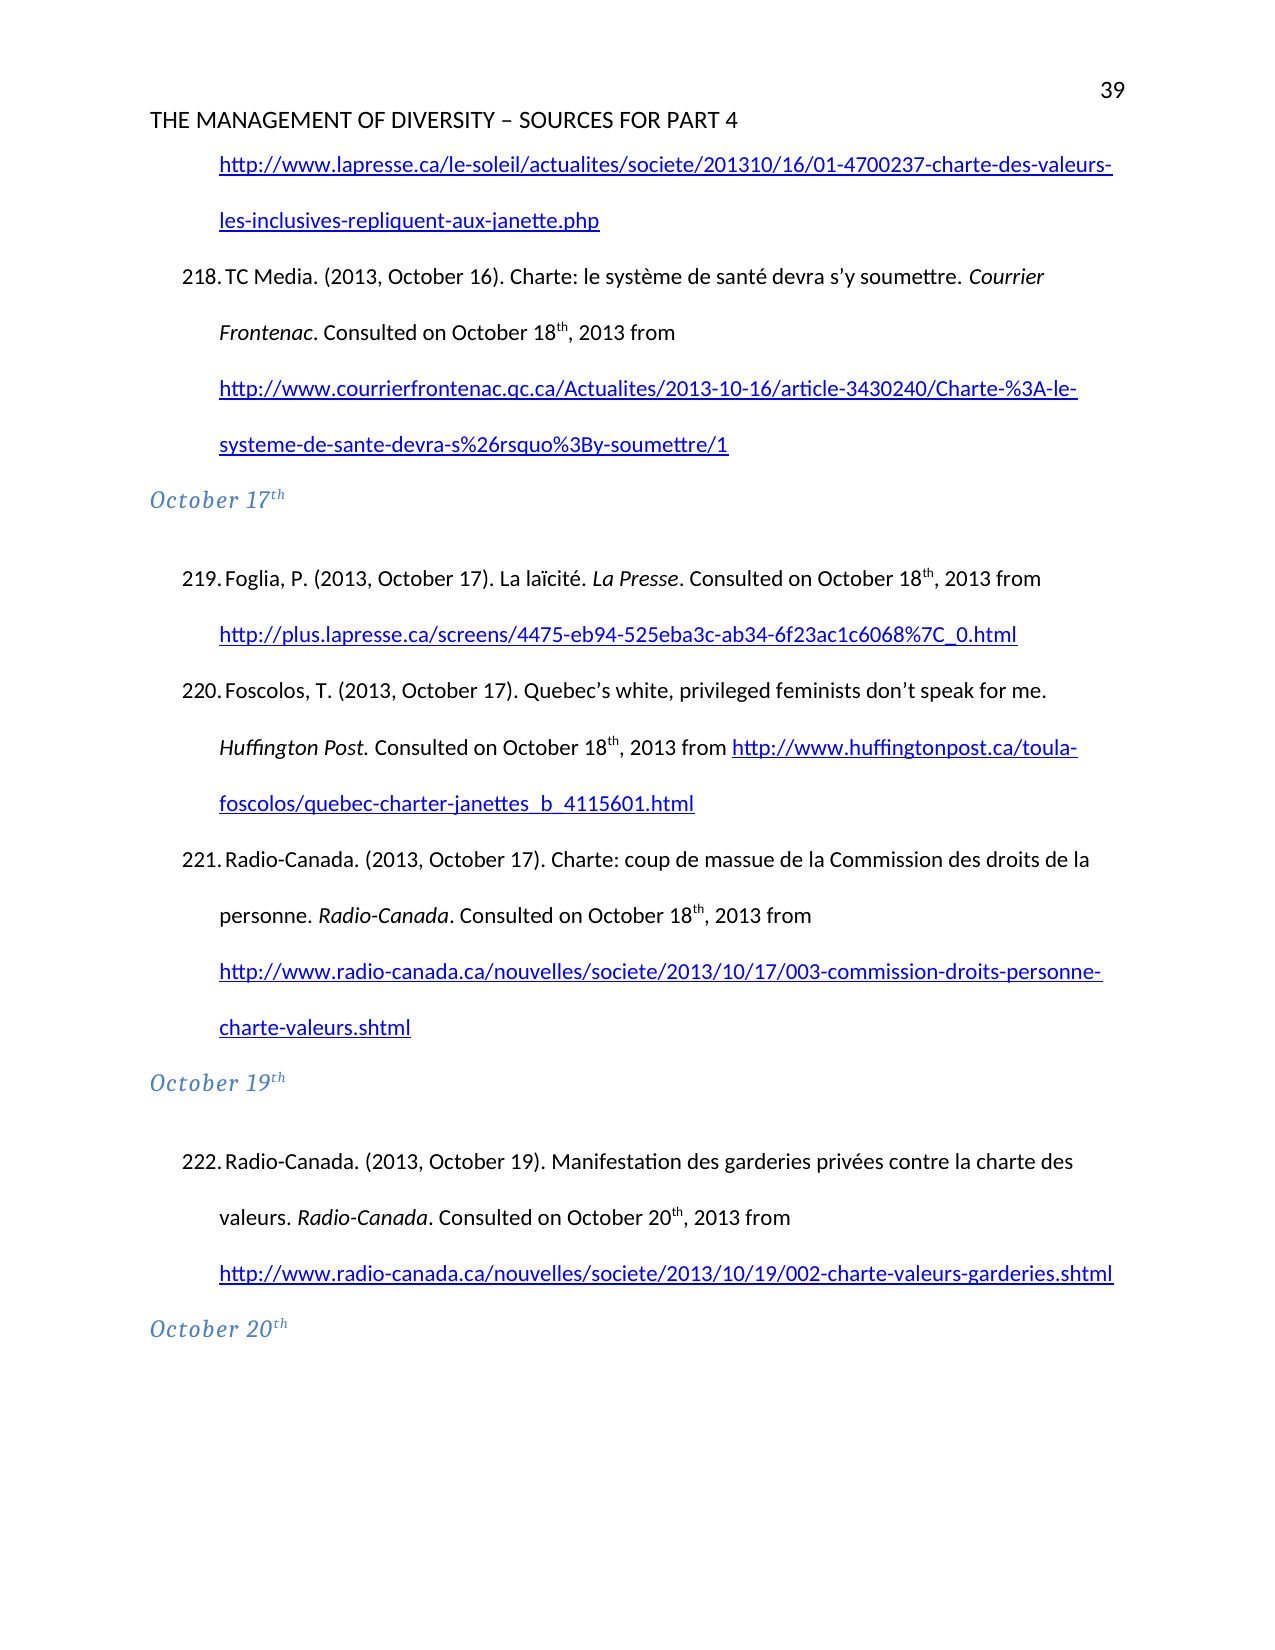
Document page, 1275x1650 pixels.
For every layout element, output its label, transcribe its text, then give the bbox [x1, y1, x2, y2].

text October 17th [150, 486, 1131, 515]
list TC Media. (2013, October 16). Charte: le système de santé devra s’y soumettre. Courrier Frontenac. Consulted on October 18th, 2013 from http://www.courrierfrontenac.qc.ca/Actualites/2013-10-16/article-3430240/Charte-%3A-le-systeme-de-sante-devra-s%26rsquo%3By-soumettre/1 [182, 262, 1131, 458]
list Foscolos, T. (2013, October 17). Quebec’s white, privileged feminists don’t speak for me. Huffington Post. Consulted on October 18th, 2013 from http://www.huffingtonpost.ca/toula-foscolos/quebec-charter-janettes_b_4115601.html [182, 677, 1131, 817]
text October 20th [150, 1315, 1131, 1344]
list Radio-Canada. (2013, October 19). Manifestation des garderies privées contre la charte des valeurs. Radio-Canada. Consulted on October 20th, 2013 from http://www.radio-canada.ca/nouvelles/societe/2013/10/19/002-charte-valeurs-garderies.shtml [182, 1147, 1131, 1287]
text October 19th [150, 1069, 1131, 1098]
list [182, 150, 1131, 234]
list Foglia, P. (2013, October 17). La laïcité. La Presse. Consulted on October 18th, 2013 from http://plus.lapresse.ca/screens/4475-eb94-525eba3c-ab34-6f23ac1c6068%7C_0.html [182, 564, 1131, 649]
list Radio-Canada. (2013, October 17). Charte: coup de massue de la Commission des droits de la personne. Radio-Canada. Consulted on October 18th, 2013 from http://www.radio-canada.ca/nouvelles/societe/2013/10/17/003-commission-droits-personne-charte-valeurs.shtml [182, 845, 1131, 1041]
